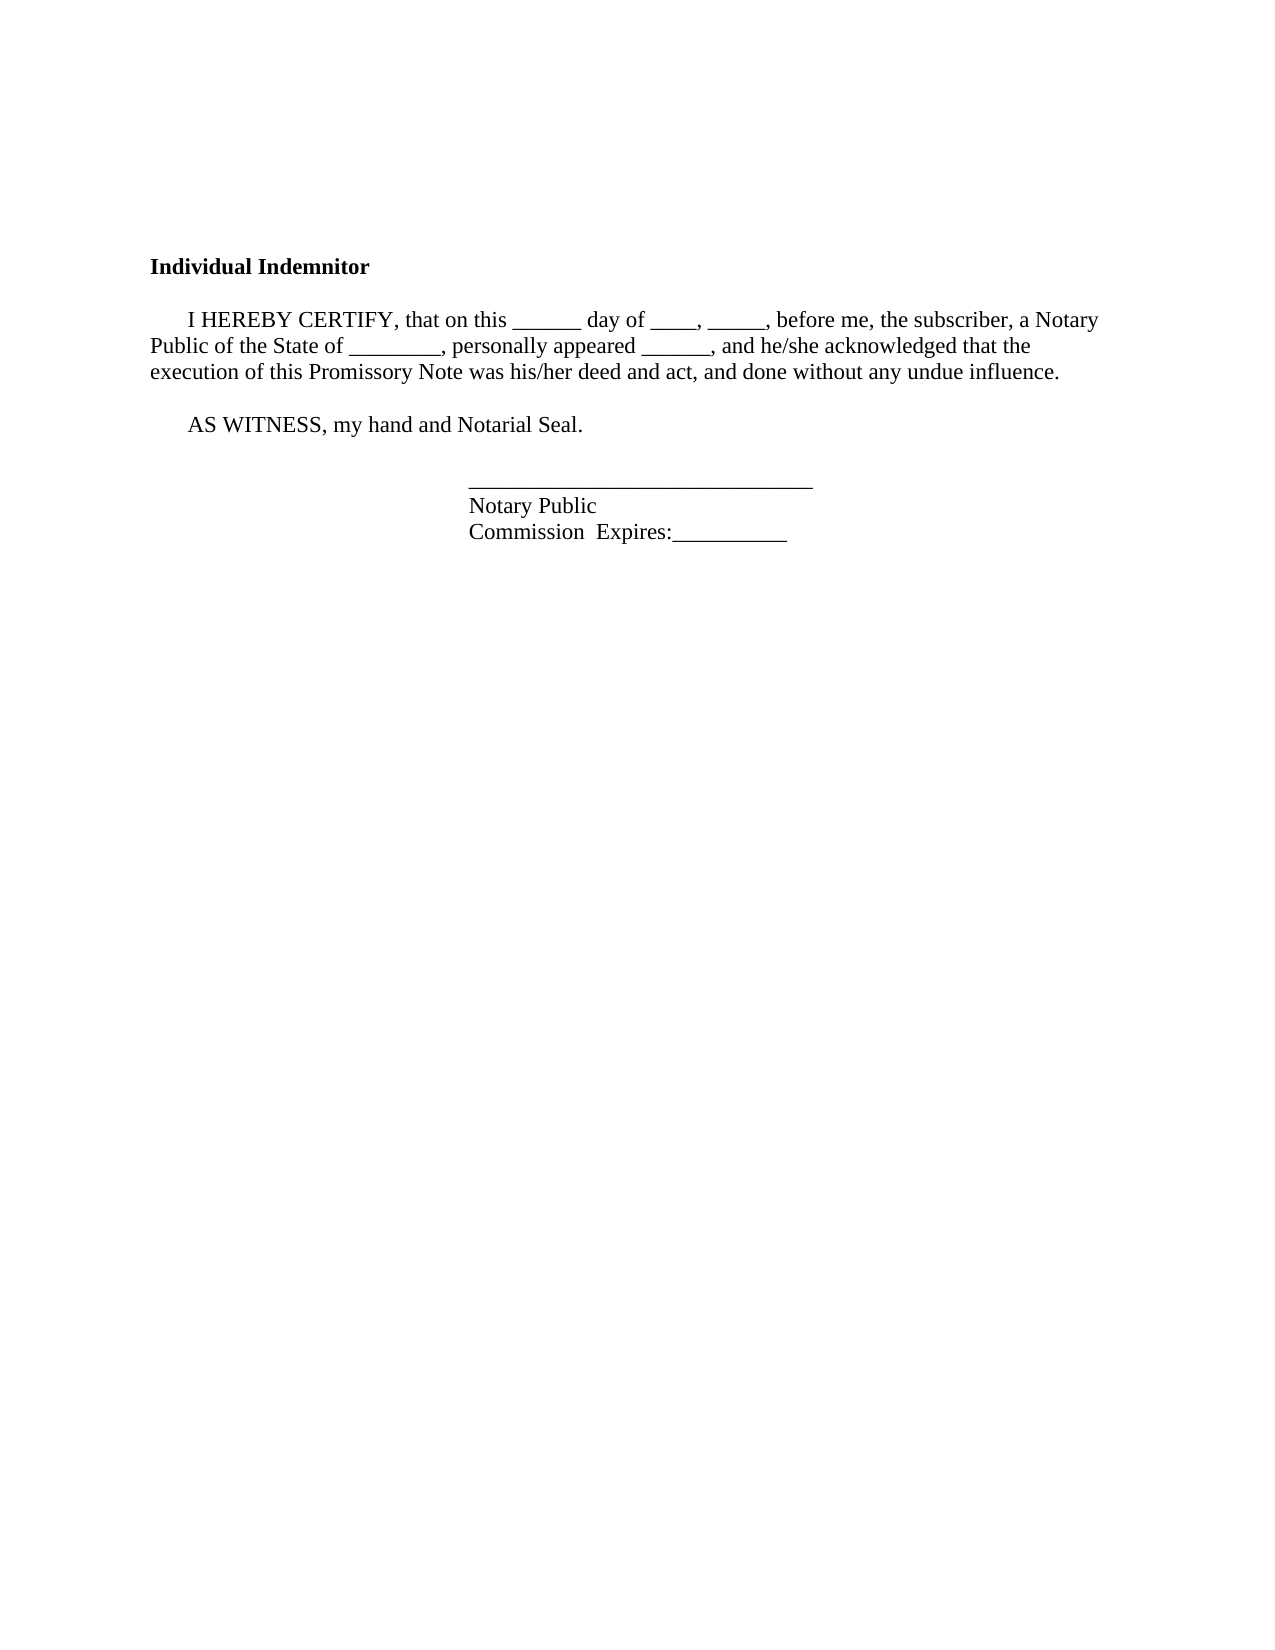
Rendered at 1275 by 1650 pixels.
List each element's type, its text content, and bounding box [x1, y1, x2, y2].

text Individual Indemnitor [150, 253, 1125, 279]
text Notary Public [469, 492, 1125, 518]
text Commission Expires:__________ [469, 518, 1125, 544]
text I HEREBY CERTIFY, that on this ______ day of ____, _____, before me, the subscriber, a Notary Public of the State of ________, personally appeared ______, and he/she acknowledged that the execution of this Promissory Note was his/her deed and act, and done without any undue influence. [150, 306, 1125, 385]
text ______________________________ [469, 466, 1125, 492]
text AS WITNESS, my hand and Notarial Seal. [150, 411, 1125, 437]
